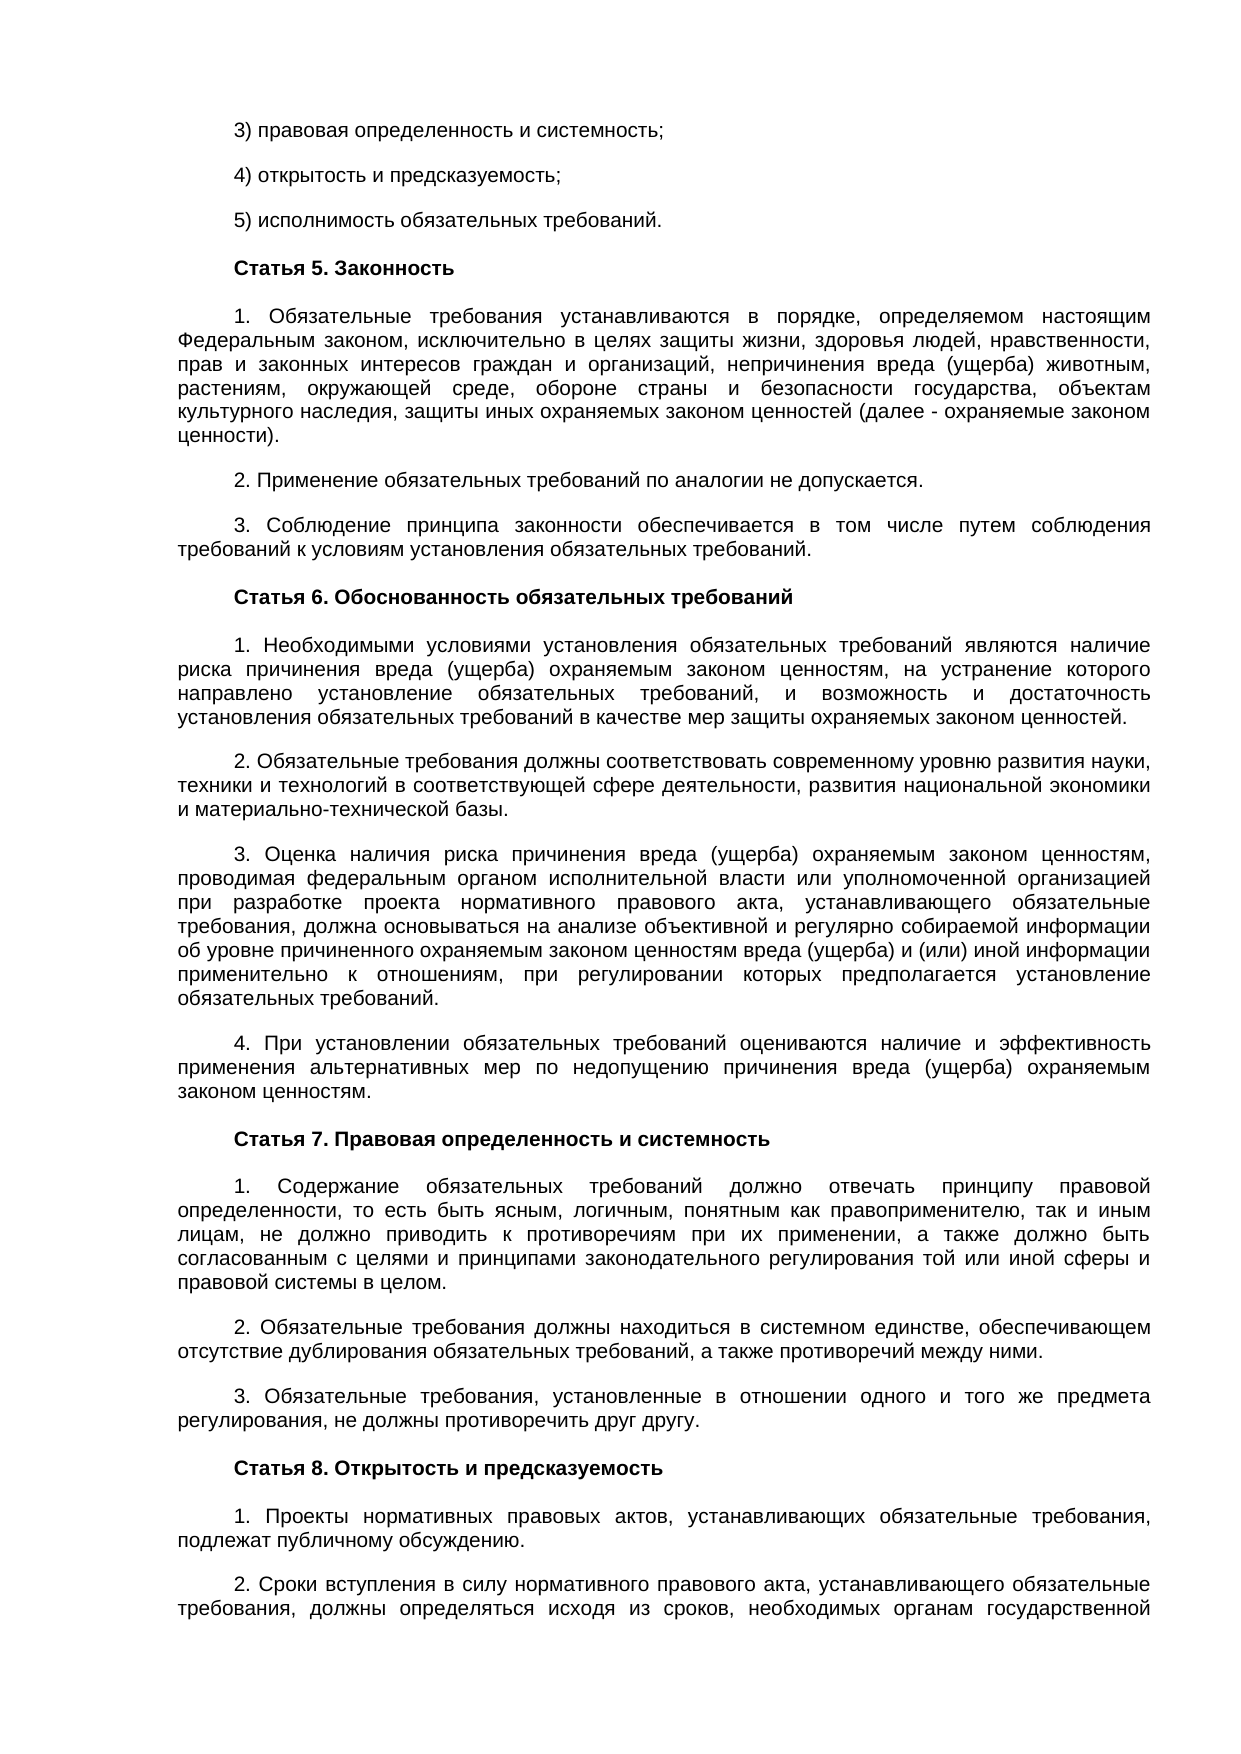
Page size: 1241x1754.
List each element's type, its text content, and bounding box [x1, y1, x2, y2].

text 3. Соблюдение принципа законности обеспечивается в том числе путем соблюдения требований к условиям установления обязательных требований. [177, 513, 1152, 561]
text 1. Обязательные требования устанавливаются в порядке, определяемом настоящим Федеральным законом, исключительно в целях защиты жизни, здоровья людей, нравственности, прав и законных интересов граждан и организаций, непричинения вреда (ущерба) животным, растениям, окружающей среде, обороне страны и безопасности государства, объектам культурного наследия, защиты иных охраняемых законом ценностей (далее - охраняемые законом ценности). [177, 303, 1152, 447]
text 3. Оценка наличия риска причинения вреда (ущерба) охраняемым законом ценностям, проводимая федеральным органом исполнительной власти или уполномоченной организацией при разработке проекта нормативного правового акта, устанавливающего обязательные требования, должна основываться на анализе объективной и регулярно собираемой информации об уровне причиненного охраняемым законом ценностям вреда (ущерба) и (или) иной информации применительно к отношениям, при регулировании которых предполагается установление обязательных требований. [177, 842, 1152, 1010]
title Статья 5. Законность [177, 256, 1152, 279]
text 4) открытость и предсказуемость; [177, 163, 1152, 187]
text 4. При установлении обязательных требований оцениваются наличие и эффективность применения альтернативных мер по недопущению причинения вреда (ущерба) охраняемым законом ценностям. [177, 1031, 1152, 1102]
title Статья 6. Обоснованность обязательных требований [177, 585, 1152, 609]
text 1. Содержание обязательных требований должно отвечать принципу правовой определенности, то есть быть ясным, логичным, понятным как правоприменителю, так и иным лицам, не должно приводить к противоречиям при их применении, а также должно быть согласованным с целями и принципами законодательного регулирования той или иной сферы и правовой системы в целом. [177, 1174, 1152, 1294]
text 1. Проекты нормативных правовых актов, устанавливающих обязательные требования, подлежат публичному обсуждению. [177, 1503, 1152, 1551]
text 5) исполнимость обязательных требований. [177, 208, 1152, 232]
title Статья 8. Открытость и предсказуемость [177, 1456, 1152, 1479]
text 3) правовая определенность и системность; [177, 118, 1152, 142]
text 2. Обязательные требования должны находиться в системном единстве, обеспечивающем отсутствие дублирования обязательных требований, а также противоречий между ними. [177, 1315, 1152, 1363]
text 2. Обязательные требования должны соответствовать современному уровню развития науки, техники и технологий в соответствующей сфере деятельности, развития национальной экономики и материально-технической базы. [177, 749, 1152, 821]
text 3. Обязательные требования, установленные в отношении одного и того же предмета регулирования, не должны противоречить друг другу. [177, 1384, 1152, 1432]
title Статья 7. Правовая определенность и системность [177, 1126, 1152, 1150]
text 1. Необходимыми условиями установления обязательных требований являются наличие риска причинения вреда (ущерба) охраняемым законом ценностям, на устранение которого направлено установление обязательных требований, и возможность и достаточность установления обязательных требований в качестве мер защиты охраняемых законом ценностей. [177, 633, 1152, 728]
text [177, 1572, 1152, 1620]
text 2. Применение обязательных требований по аналогии не допускается. [177, 468, 1152, 492]
